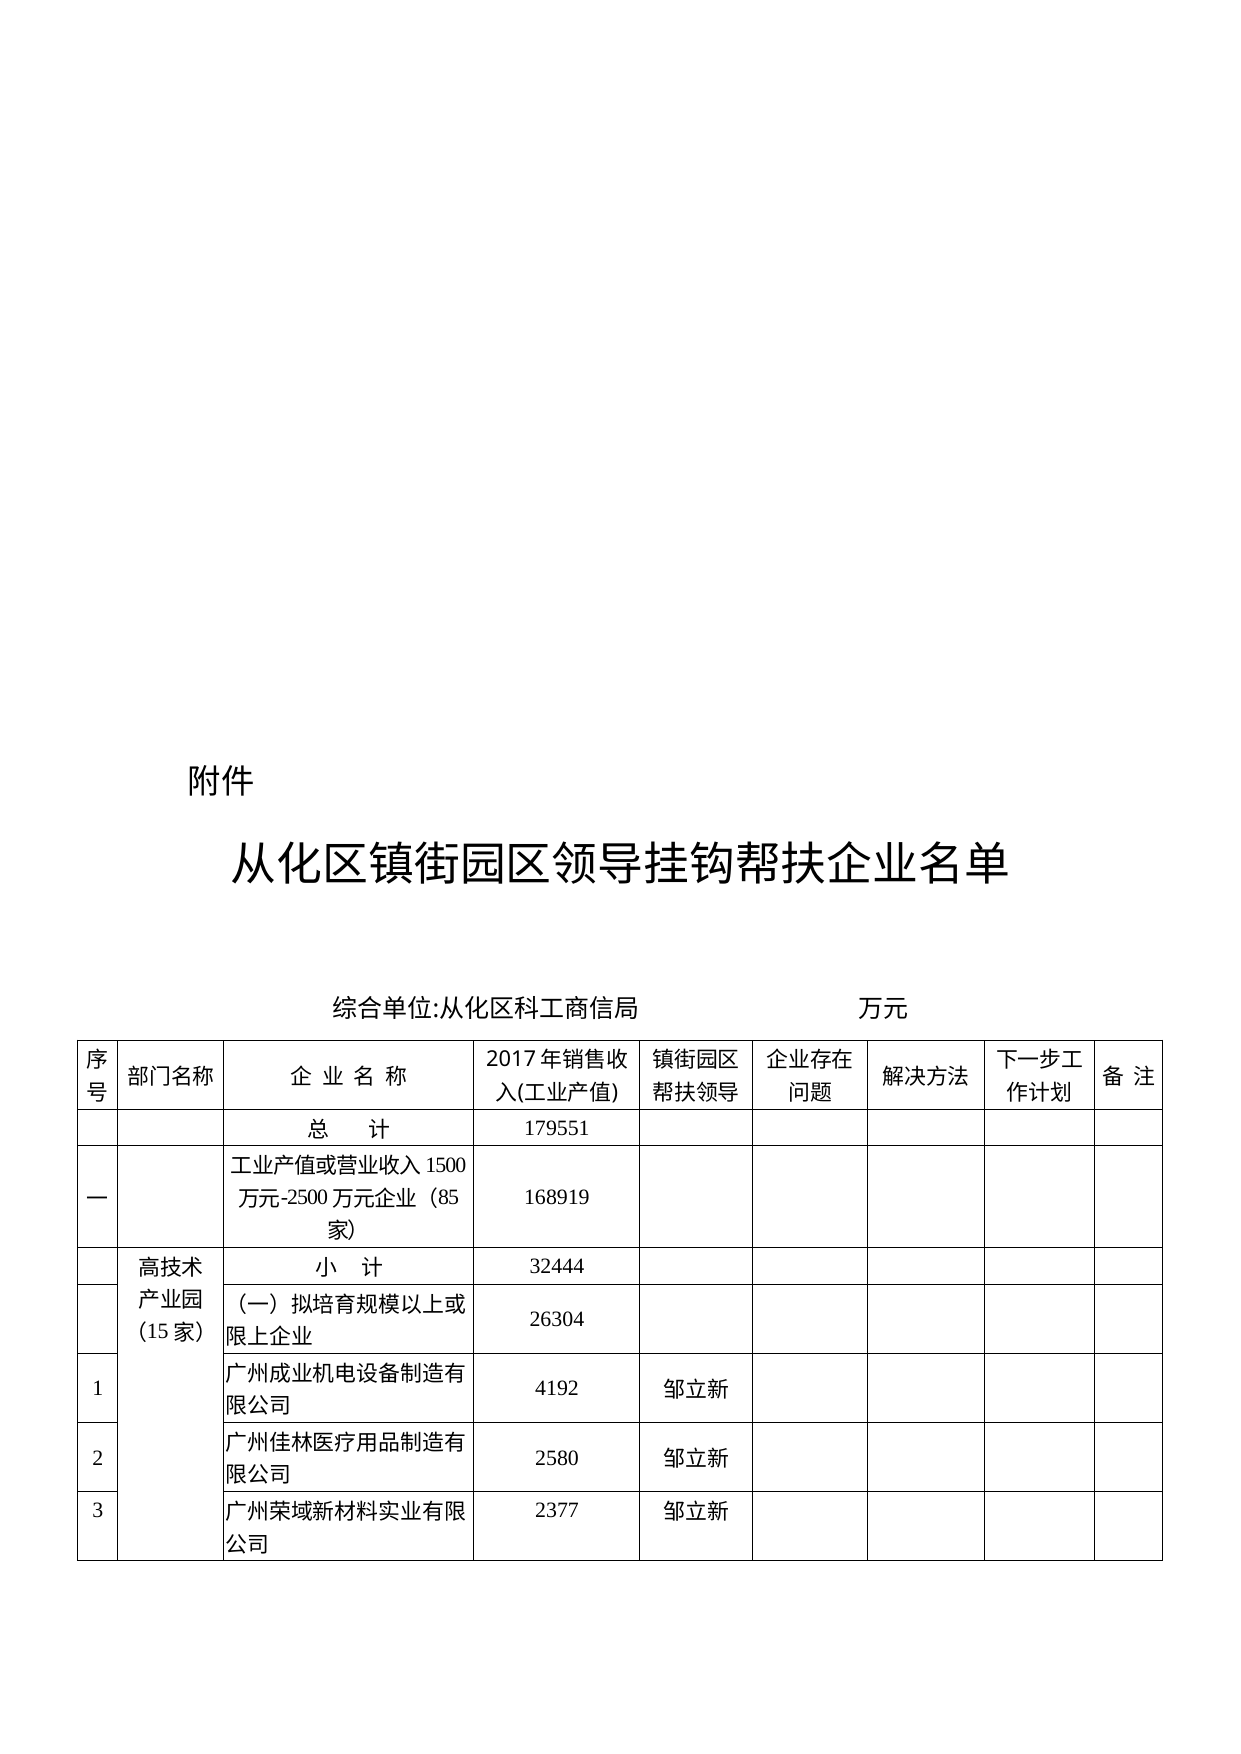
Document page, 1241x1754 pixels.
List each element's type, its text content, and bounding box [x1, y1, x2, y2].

text 综合单位:从化区科工商信局 万元 [187, 974, 1053, 1039]
table_cell [868, 1354, 984, 1422]
table_cell 2377 [474, 1492, 639, 1560]
table_header 企 业 名 称 [224, 1041, 473, 1109]
table_cell [753, 1492, 867, 1560]
table_header 镇街园区帮扶领导 [640, 1041, 752, 1109]
table_cell 179551 [474, 1110, 639, 1145]
table_cell 广州佳林医疗用品制造有限公司 [224, 1423, 473, 1491]
table_header 序号 [78, 1041, 117, 1109]
table_cell [78, 1248, 117, 1284]
table_cell [985, 1146, 1094, 1247]
table_cell [753, 1285, 867, 1353]
table_cell [753, 1110, 867, 1145]
table_cell 一 [78, 1146, 117, 1247]
table_header 下一步工作计划 [985, 1041, 1094, 1109]
table_cell 总 计 [224, 1110, 473, 1145]
table_cell [985, 1423, 1094, 1491]
table_cell 2 [78, 1423, 117, 1491]
table_cell [1095, 1110, 1162, 1145]
table_cell [640, 1285, 752, 1353]
table_cell 工业产值或营业收入1500万元-2500万元企业（85家） [224, 1146, 473, 1247]
table_cell 邹立新 [640, 1492, 752, 1560]
table_cell [753, 1248, 867, 1284]
table_cell [868, 1248, 984, 1284]
table_cell 1 [78, 1354, 117, 1422]
table_cell [985, 1285, 1094, 1353]
table_header 部门名称 [118, 1041, 223, 1109]
table_cell [1095, 1423, 1162, 1491]
table_cell [985, 1354, 1094, 1422]
table_cell [78, 1110, 117, 1145]
table_cell 广州成业机电设备制造有限公司 [224, 1354, 473, 1422]
table_cell [868, 1492, 984, 1560]
table_cell 广州荣域新材料实业有限公司 [224, 1492, 473, 1560]
table_cell [1095, 1146, 1162, 1247]
table_cell [985, 1248, 1094, 1284]
table_cell [985, 1492, 1094, 1560]
table_cell [753, 1354, 867, 1422]
table_cell [985, 1110, 1094, 1145]
table_cell [1095, 1248, 1162, 1284]
table_header 企业存在 问题 [753, 1041, 867, 1109]
table_cell [1095, 1492, 1162, 1560]
table_cell [753, 1146, 867, 1247]
table_cell 4192 [474, 1354, 639, 1422]
table_cell [640, 1248, 752, 1284]
table_cell [640, 1110, 752, 1145]
table_cell 32444 [474, 1248, 639, 1284]
text 附件 [187, 747, 1053, 812]
table_header 备 注 [1095, 1041, 1162, 1109]
text 从化区镇街园区领导挂钩帮扶企业名单 [187, 812, 1053, 909]
table_cell 26304 [474, 1285, 639, 1353]
table_cell 3 [78, 1492, 117, 1560]
table_cell 高技术 产业园 （15家） [118, 1248, 223, 1560]
table_cell [868, 1285, 984, 1353]
table_cell 小 计 [224, 1248, 473, 1284]
table_cell [1095, 1285, 1162, 1353]
table_cell [868, 1110, 984, 1145]
table_cell 邹立新 [640, 1423, 752, 1491]
table_cell [868, 1423, 984, 1491]
table_cell [78, 1285, 117, 1353]
table_cell [640, 1146, 752, 1247]
table_cell （一）拟培育规模以上或限上企业 [224, 1285, 473, 1353]
table_cell 邹立新 [640, 1354, 752, 1422]
table_header 解决方法 [868, 1041, 984, 1109]
table_cell [753, 1423, 867, 1491]
table_header 2017年销售收入(工业产值) [474, 1041, 639, 1109]
table_cell [118, 1110, 223, 1145]
table_cell 168919 [474, 1146, 639, 1247]
table_cell 2580 [474, 1423, 639, 1491]
table_cell [868, 1146, 984, 1247]
table_cell [1095, 1354, 1162, 1422]
table_cell [118, 1146, 223, 1247]
